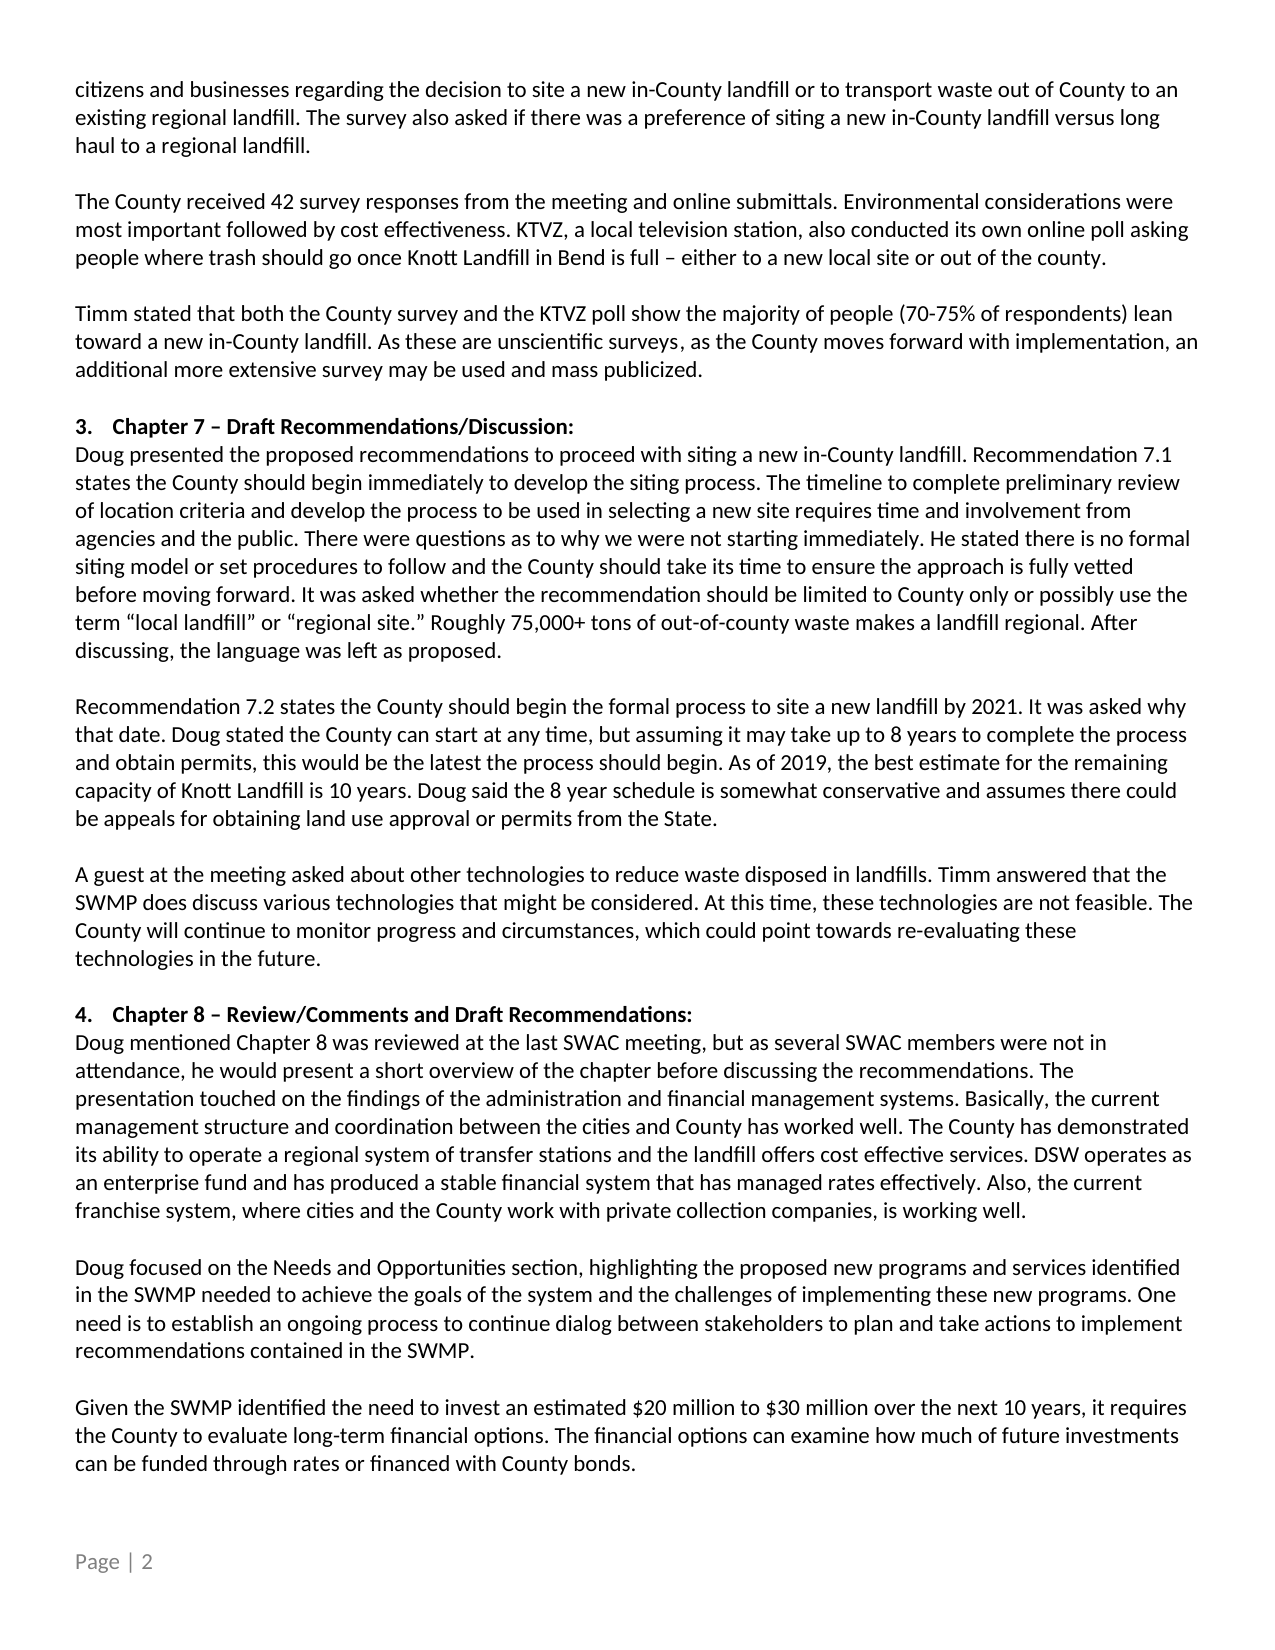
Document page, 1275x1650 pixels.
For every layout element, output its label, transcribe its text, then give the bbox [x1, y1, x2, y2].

text A guest at the meeting asked about other technologies to reduce waste disposed in landfills. Timm answered that the SWMP does discuss various technologies that might be considered. At this time, these technologies are not feasible. The County will continue to monitor progress and circumstances, which could point towards re-evaluating these technologies in the future. [75, 860, 1200, 972]
list Chapter 8 – Review/Comments and Draft Recommendations: [75, 1000, 1200, 1028]
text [75, 75, 1200, 159]
text Recommendation 7.2 states the County should begin the formal process to site a new landfill by 2021. It was asked why that date. Doug stated the County can start at any time, but assuming it may take up to 8 years to complete the process and obtain permits, this would be the latest the process should begin. As of 2019, the best estimate for the remaining capacity of Knott Landfill is 10 years. Doug said the 8 year schedule is somewhat conservative and assumes there could be appeals for obtaining land use approval or permits from the State. [75, 692, 1200, 832]
text Timm stated that both the County survey and the KTVZ poll show the majority of people (70-75% of respondents) lean toward a new in-County landfill. As these are unscientific surveys, as the County moves forward with implementation, an additional more extensive survey may be used and mass publicized. [75, 299, 1200, 383]
text Doug focused on the Needs and Opportunities section, highlighting the proposed new programs and services identified in the SWMP needed to achieve the goals of the system and the challenges of implementing these new programs. One need is to establish an ongoing process to continue dialog between stakeholders to plan and take actions to implement recommendations contained in the SWMP. [75, 1253, 1200, 1365]
text Doug mentioned Chapter 8 was reviewed at the last SWAC meeting, but as several SWAC members were not in attendance, he would present a short overview of the chapter before discussing the recommendations. The presentation touched on the findings of the administration and financial management systems. Basically, the current management structure and coordination between the cities and County has worked well. The County has demonstrated its ability to operate a regional system of transfer stations and the landfill offers cost effective services. DSW operates as an enterprise fund and has produced a stable financial system that has managed rates effectively. Also, the current franchise system, where cities and the County work with private collection companies, is working well. [75, 1028, 1200, 1224]
text Given the SWMP identified the need to invest an estimated $20 million to $30 million over the next 10 years, it requires the County to evaluate long-term financial options. The financial options can examine how much of future investments can be funded through rates or financed with County bonds. [75, 1393, 1200, 1477]
list Chapter 7 – Draft Recommendations/Discussion: [75, 412, 1200, 440]
text Doug presented the proposed recommendations to proceed with siting a new in-County landfill. Recommendation 7.1 states the County should begin immediately to develop the siting process. The timeline to complete preliminary review of location criteria and develop the process to be used in selecting a new site requires time and involvement from agencies and the public. There were questions as to why we were not starting immediately. He stated there is no formal siting model or set procedures to follow and the County should take its time to ensure the approach is fully vetted before moving forward. It was asked whether the recommendation should be limited to County only or possibly use the term “local landfill” or “regional site.” Roughly 75,000+ tons of out-of-county waste makes a landfill regional. After discussing, the language was left as proposed. [75, 440, 1200, 664]
text The County received 42 survey responses from the meeting and online submittals. Environmental considerations were most important followed by cost effectiveness. KTVZ, a local television station, also conducted its own online poll asking people where trash should go once Knott Landfill in Bend is full – either to a new local site or out of the county. [75, 187, 1200, 271]
